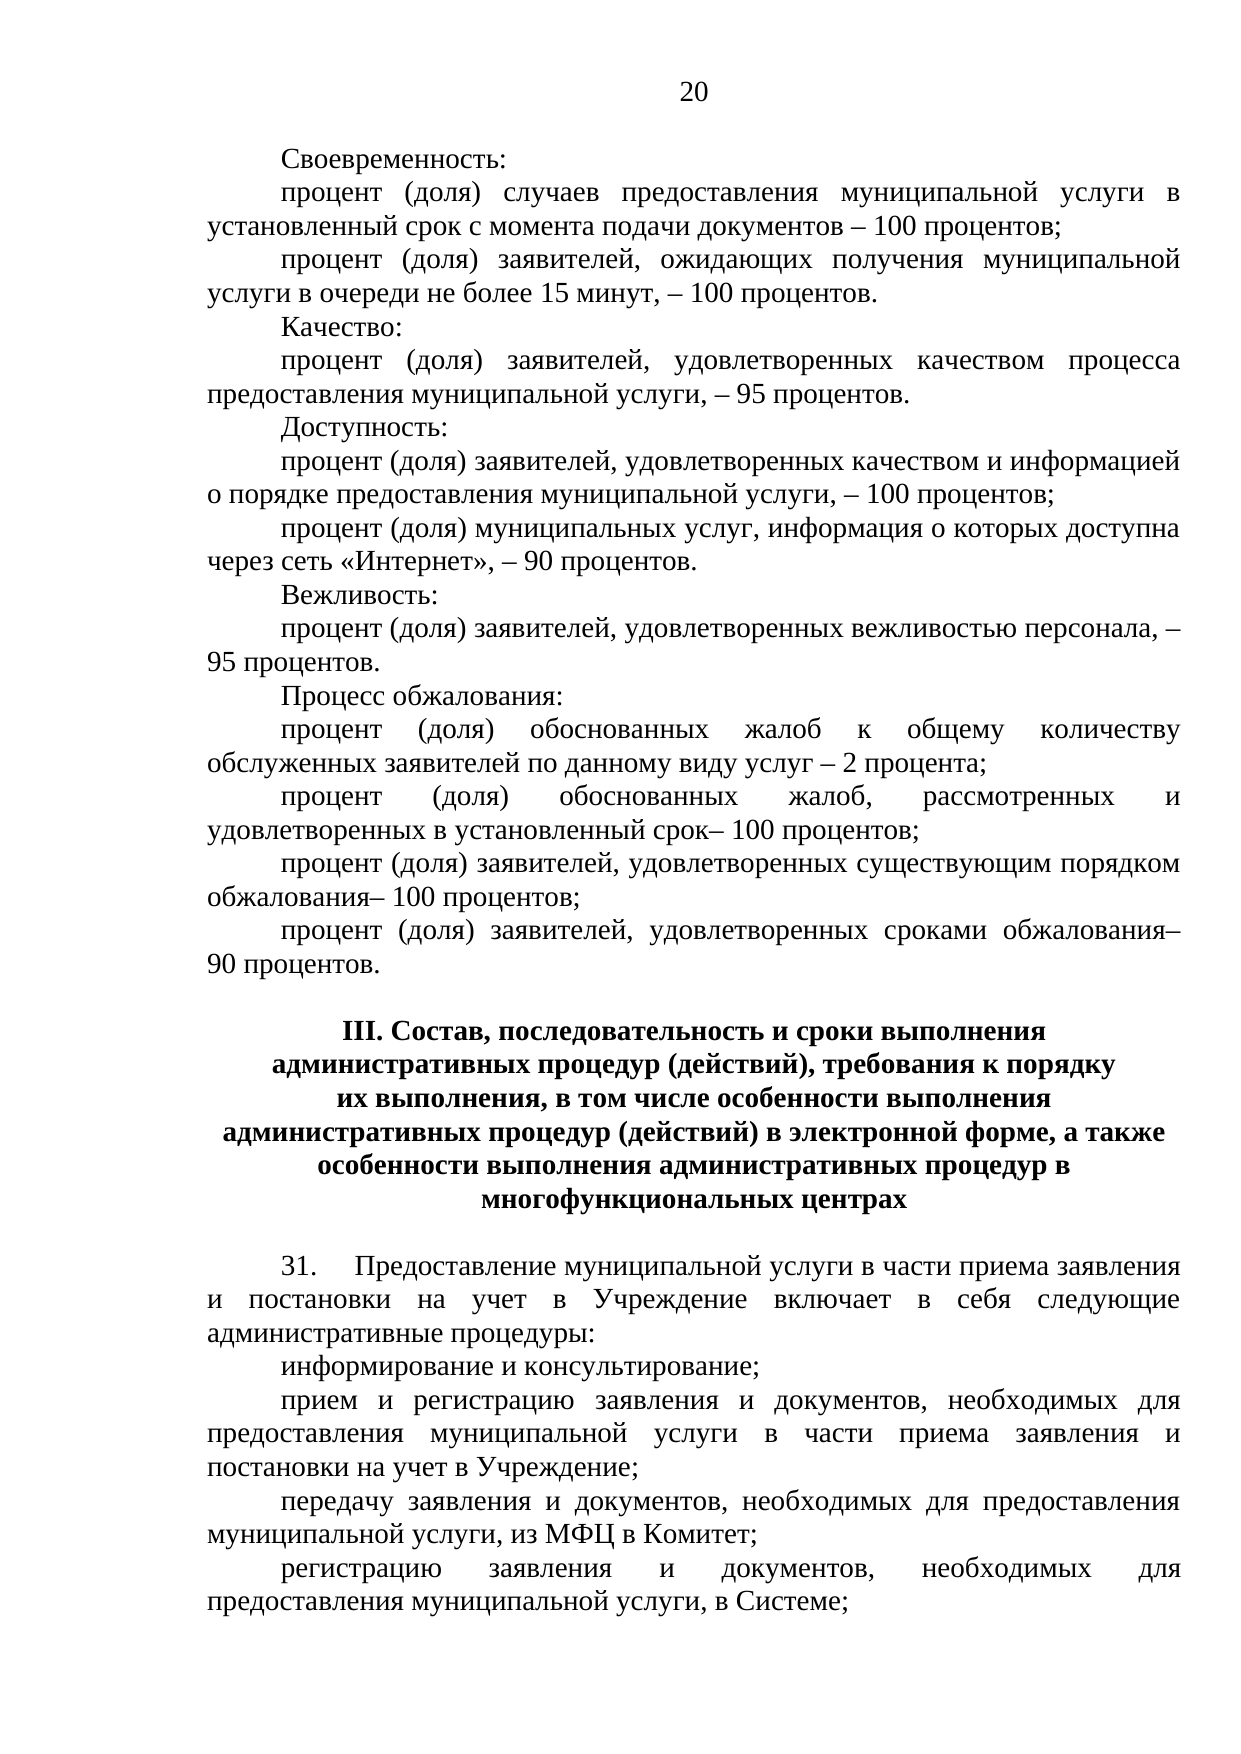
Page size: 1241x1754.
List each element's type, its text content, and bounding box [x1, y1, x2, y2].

text процент (доля) муниципальных услуг, информация о которых доступна через сеть «Интернет», – 90 процентов. [207, 510, 1181, 577]
text процент (доля) заявителей, удовлетворенных вежливостью персонала, – 95 процентов. [207, 611, 1181, 678]
text Доступность: [207, 409, 1181, 443]
text Качество: [207, 309, 1181, 342]
text процент (доля) заявителей, удовлетворенных качеством и информацией о порядке предоставления муниципальной услуги, – 100 процентов; [207, 443, 1181, 510]
text административных процедур (действий), требования к порядку [207, 1047, 1181, 1080]
text процент (доля) заявителей, удовлетворенных качеством процесса предоставления муниципальной услуги, – 95 процентов. [207, 342, 1181, 409]
text регистрацию заявления и документов, необходимых для предоставления муниципальной услуги, в Системе; [207, 1550, 1181, 1617]
text Вежливость: [207, 577, 1181, 611]
text прием и регистрацию заявления и документов, необходимых для предоставления муниципальной услуги в части приема заявления и постановки на учет в Учреждение; [207, 1382, 1181, 1483]
text процент (доля) заявителей, удовлетворенных существующим порядком обжалования– 100 процентов; [207, 845, 1181, 912]
text процент (доля) обоснованных жалоб, рассмотренных и удовлетворенных в установленный срок– 100 процентов; [207, 778, 1181, 845]
text административных процедур (действий) в электронной форме, а также особенности выполнения административных процедур в многофункциональных центрах [207, 1114, 1181, 1214]
text передачу заявления и документов, необходимых для предоставления муниципальной услуги, из МФЦ в Комитет; [207, 1483, 1181, 1550]
text процент (доля) обоснованных жалоб к общему количеству обслуженных заявителей по данному виду услуг – 2 процента; [207, 711, 1181, 778]
text процент (доля) заявителей, удовлетворенных сроками обжалования– 90 процентов. [207, 912, 1181, 979]
text их выполнения, в том числе особенности выполнения [207, 1080, 1181, 1114]
text Процесс обжалования: [207, 678, 1181, 711]
text процент (доля) случаев предоставления муниципальной услуги в установленный срок с момента подачи документов – 100 процентов; [207, 174, 1181, 242]
text информирование и консультирование; [207, 1348, 1181, 1382]
text Своевременность: [207, 141, 1181, 174]
text процент (доля) заявителей, ожидающих получения муниципальной услуги в очереди не более 15 минут, – 100 процентов. [207, 242, 1181, 309]
list Предоставление муниципальной услуги в части приема заявления и постановки на учет в Учреждение включает в себя следующие административные процедуры: [207, 1248, 1181, 1348]
text III. Состав, последовательность и сроки выполнения [207, 1013, 1181, 1047]
